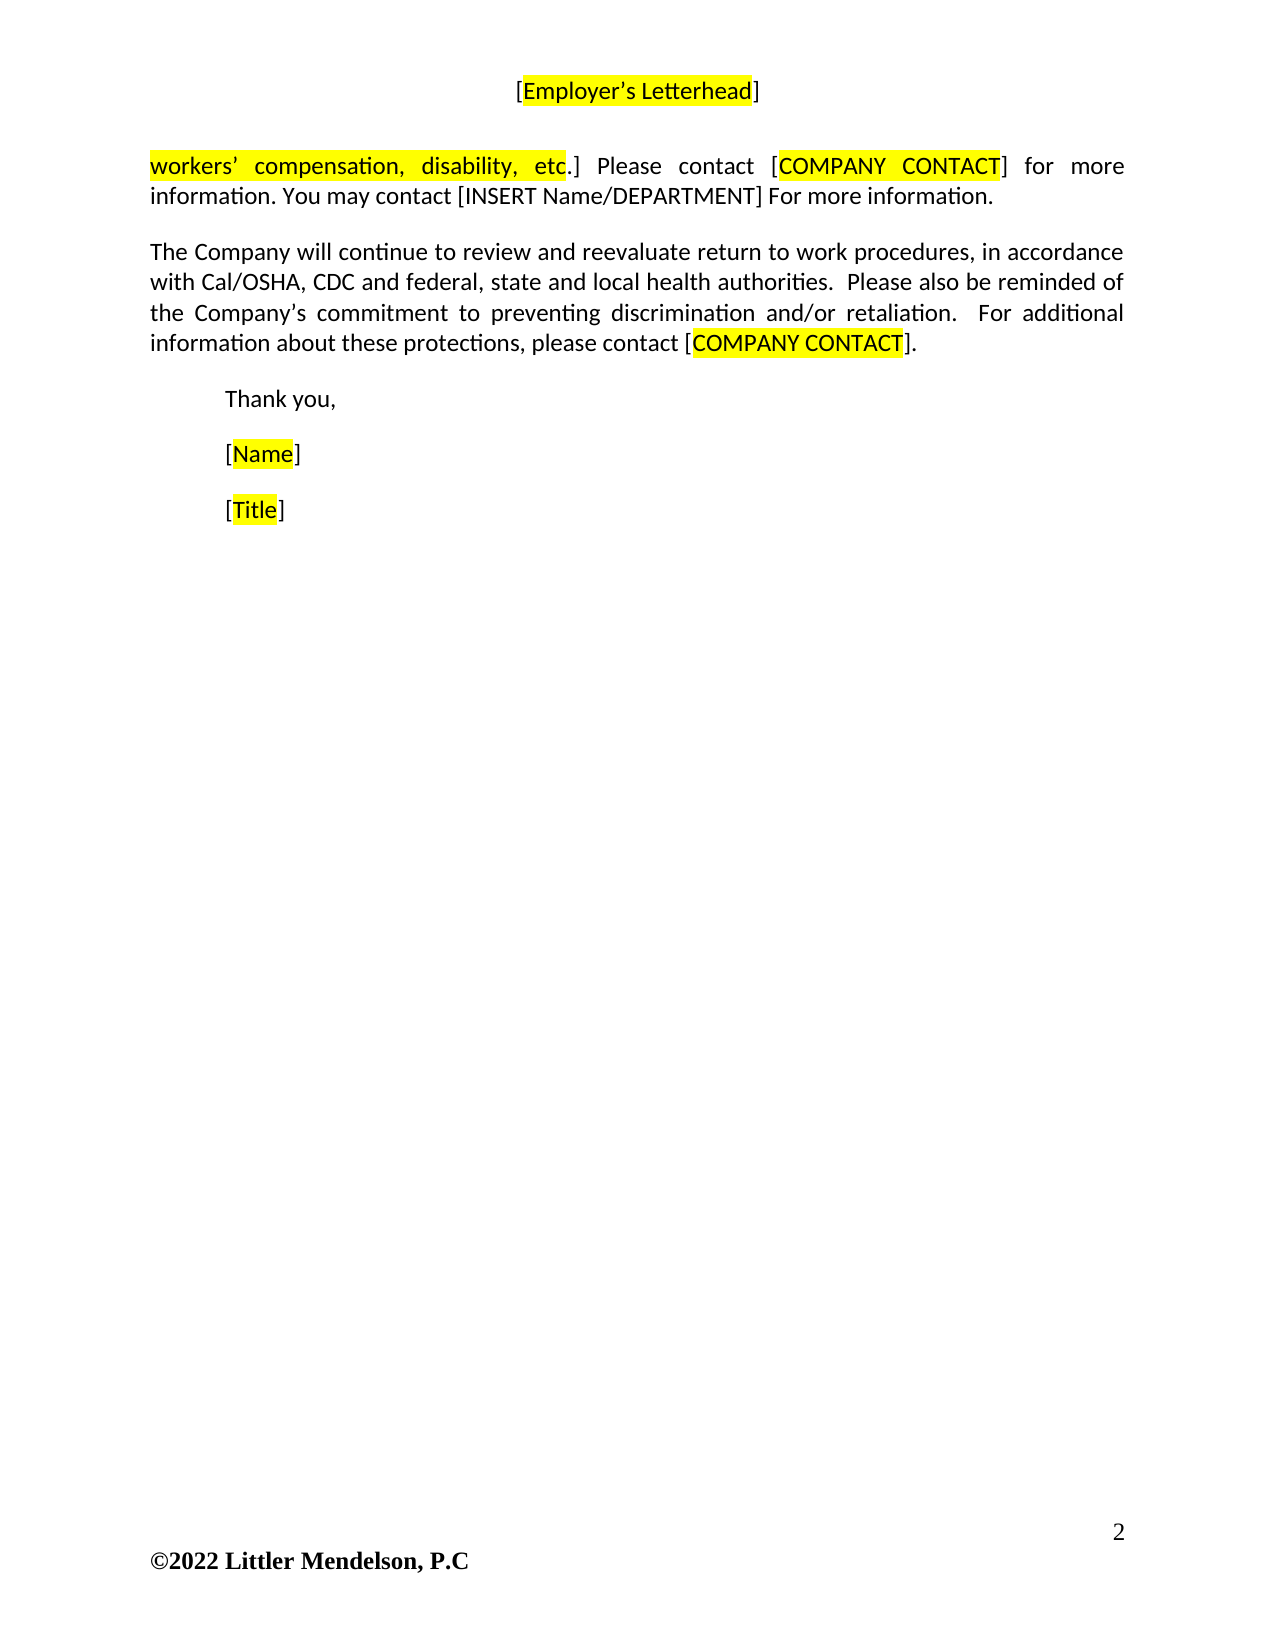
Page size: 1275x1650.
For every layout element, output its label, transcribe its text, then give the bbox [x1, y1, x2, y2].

text [Title] [277, 494, 1125, 525]
text [Name] [150, 439, 233, 469]
text Thank you, [150, 383, 1125, 414]
text [Name] [293, 439, 1125, 469]
text [Title] [150, 494, 233, 525]
text The Company will continue to review and reevaluate return to work procedures, in accordance with Cal/OSHA, CDC and federal, state and local health authorities. Please also be reminded of the Company’s commitment to preventing discrimination and/or retaliation. For additional information about these protections, please contact [COMPANY CONTACT]. [150, 236, 1125, 358]
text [150, 150, 1125, 211]
